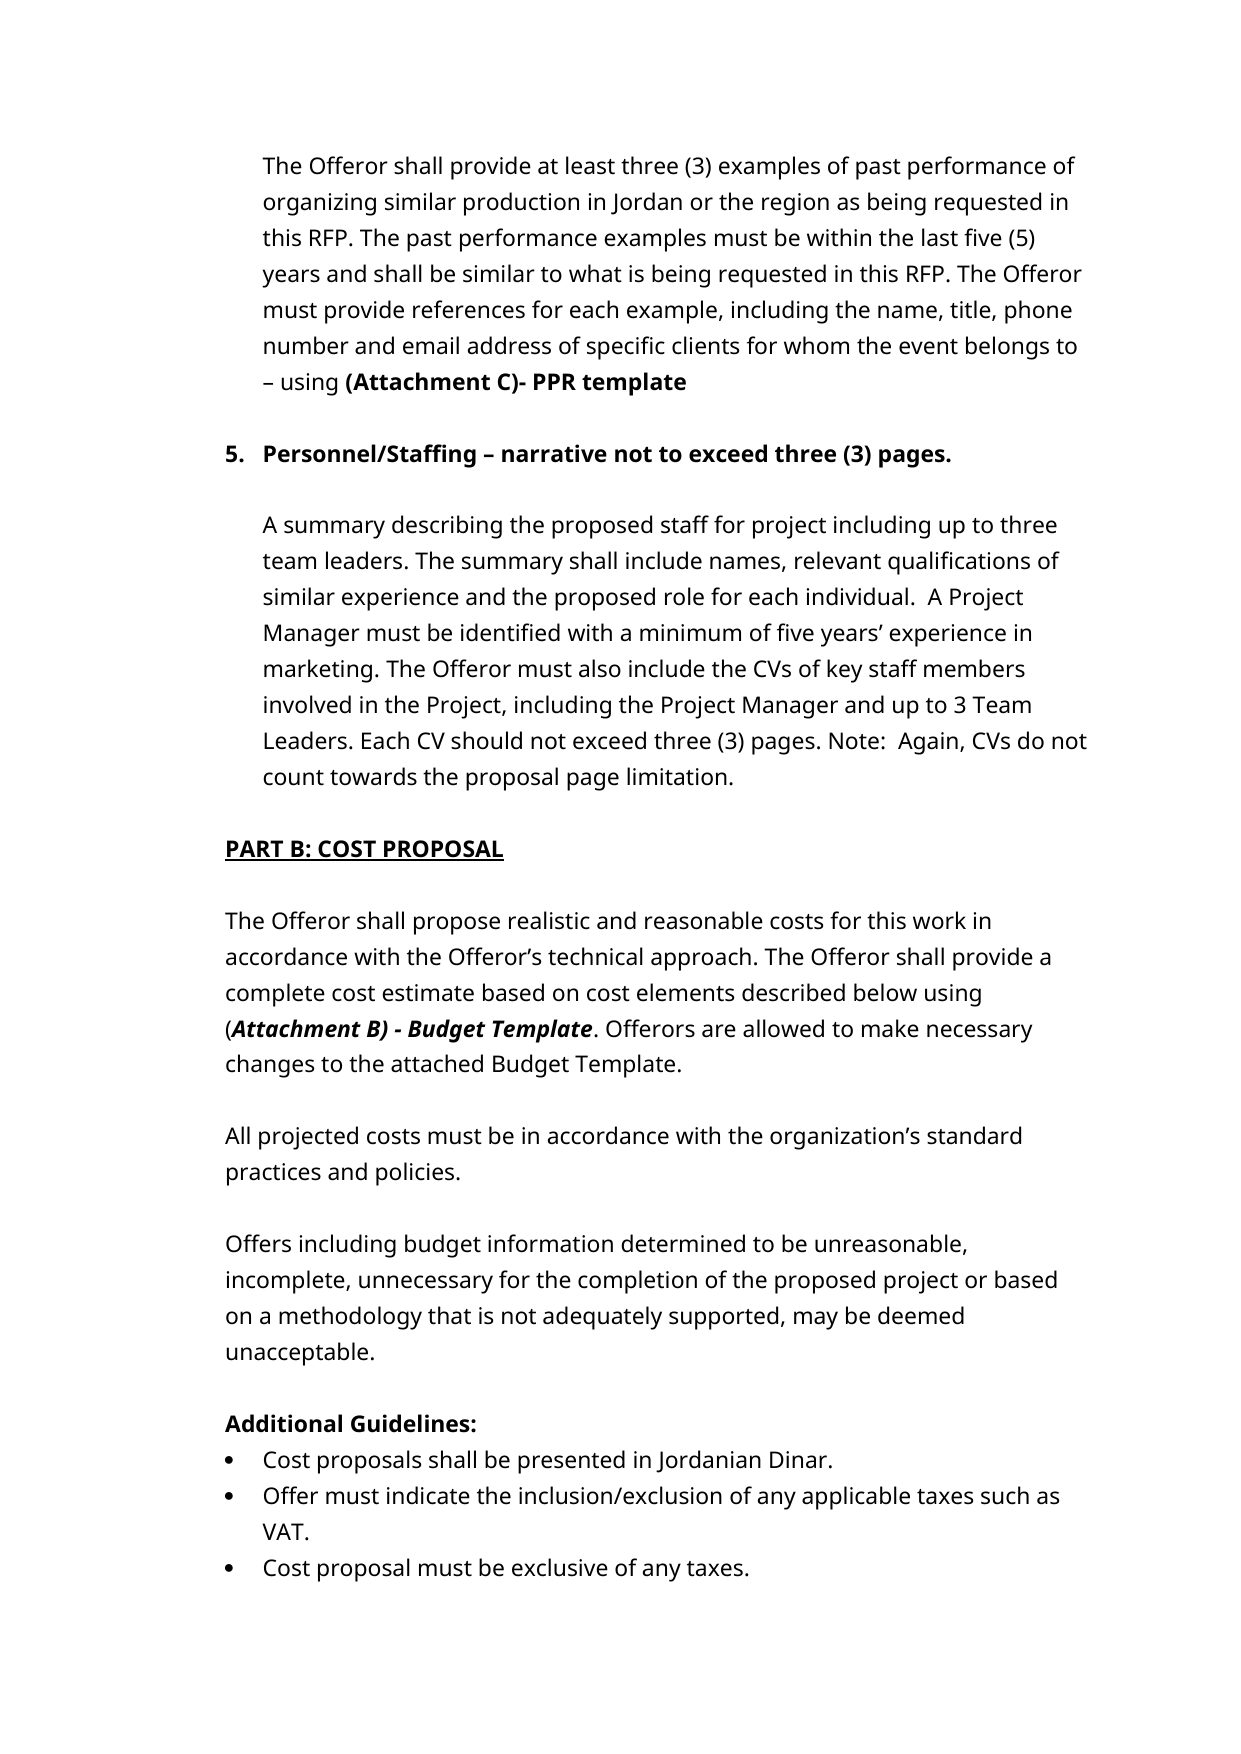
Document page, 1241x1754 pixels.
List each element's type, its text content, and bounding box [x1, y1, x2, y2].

list Offer must indicate the inclusion/exclusion of any applicable taxes such as VAT. [225, 1480, 1090, 1547]
list Cost proposal must be exclusive of any taxes. [225, 1552, 1090, 1583]
text Offers including budget information determined to be unreasonable, incomplete, unnecessary for the completion of the proposed project or based on a methodology that is not adequately supported, may be deemed unacceptable. [225, 1228, 1090, 1367]
text Additional Guidelines: [150, 1408, 1090, 1439]
list Cost proposals shall be presented in Jordanian Dinar. [225, 1444, 1090, 1475]
list PART B: COST PROPOSAL [150, 833, 1090, 864]
list The Offeror shall provide at least three (3) examples of past performance of organizing similar production in Jordan or the region as being requested in this RFP. The past performance examples must be within the last five (5) years and shall be similar to what is being requested in this RFP. The Offeror must provide references for each example, including the name, title, phone number and email address of specific clients for whom the event belongs to – using (Attachment C)- PPR template [262, 150, 1090, 397]
text A summary describing the proposed staff for project including up to three team leaders. The summary shall include names, relevant qualifications of similar experience and the proposed role for each individual. A Project Manager must be identified with a minimum of five years’ experience in marketing. The Offeror must also include the CVs of key staff members involved in the Project, including the Project Manager and up to 3 Team Leaders. Each CV should not exceed three (3) pages. Note: Again, CVs do not count towards the proposal page limitation. [262, 509, 1090, 792]
list Personnel/Staffing – narrative not to exceed three (3) pages. [225, 437, 1090, 469]
text The Offeror shall propose realistic and reasonable costs for this work in accordance with the Offeror’s technical approach. The Offeror shall provide a complete cost estimate based on cost elements described below using (Attachment B) - Budget Template. Offerors are allowed to make necessary changes to the attached Budget Template. [225, 905, 1090, 1080]
text All projected costs must be in accordance with the organization’s standard practices and policies. [225, 1120, 1090, 1187]
